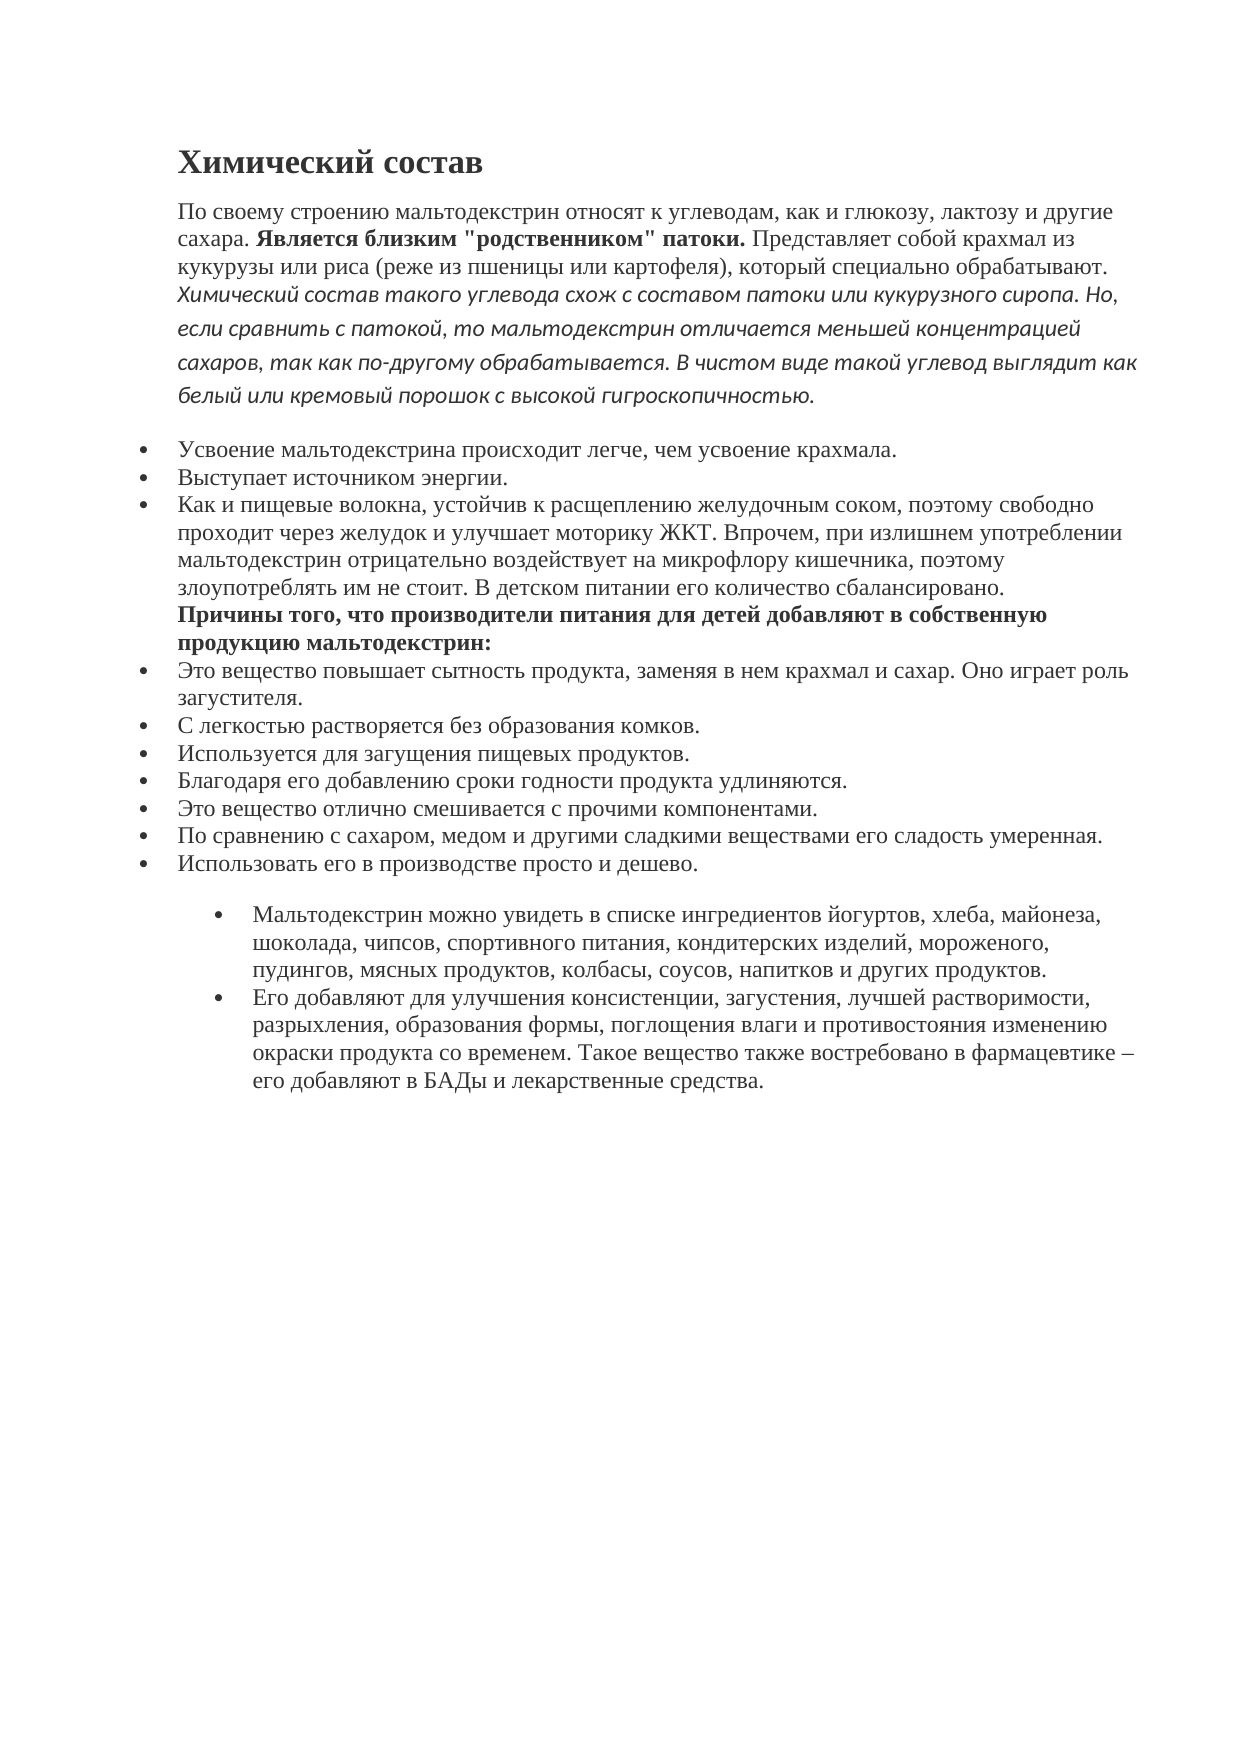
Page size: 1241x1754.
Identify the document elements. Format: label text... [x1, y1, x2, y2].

list Усвоение мальтодекстрина происходит легче, чем усвоение крахмала. [140, 435, 1152, 462]
list Выступает источником энергии. [140, 462, 1152, 490]
list С легкостью растворяется без образования комков. [140, 711, 1152, 738]
text Химический состав такого углевода схож с составом патоки или кукурузного сиропа. Но, если сравнить с патокой, то мальтодекстрин отличается меньшей концентрацией сахаров, так как по-другому обрабатывается. В чистом виде такой углевод выглядит как белый или кремовый порошок с высокой гигроскопичностью. [177, 279, 1152, 410]
list Используется для загущения пищевых продуктов. [140, 738, 1152, 766]
text По своему строению мальтодекстрин относят к углеводам, как и глюкозу, лактозу и другие сахара. Является близким "родственником" патоки. Представляет собой крахмал из кукурузы или риса (реже из пшеницы или картофеля), который специально обрабатывают. [177, 197, 1152, 279]
list По сравнению с сахаром, медом и другими сладкими веществами его сладость умеренная. [140, 821, 1152, 849]
list Как и пищевые волокна, устойчив к расщеплению желудочным соком, поэтому свободно проходит через желудок и улучшает моторику ЖКТ. Впрочем, при излишнем употреблении мальтодекстрин отрицательно воздействует на микрофлору кишечника, поэтому злоупотреблять им не стоит. В детском питании его количество сбалансировано. [140, 490, 1152, 601]
list Мальтодекстрин можно увидеть в списке ингредиентов йогуртов, хлеба, майонеза, шоколада, чипсов, спортивного питания, кондитерских изделий, мороженого, пудингов, мясных продуктов, колбасы, соусов, напитков и других продуктов. [215, 900, 1152, 983]
list Это вещество отлично смешивается с прочими компонентами. [140, 794, 1152, 821]
list Это вещество повышает сытность продукта, заменяя в нем крахмал и сахар. Оно играет роль загустителя. [140, 656, 1152, 711]
list Его добавляют для улучшения консистенции, загустения, лучшей растворимости, разрыхления, образования формы, поглощения влаги и противостояния изменению окраски продукта со временем. Такое вещество также востребовано в фармацевтике – его добавляют в БАДы и лекарственные средства. [215, 983, 1152, 1093]
text Химический состав [177, 142, 1152, 181]
list Благодаря его добавлению сроки годности продукта удлиняются. [140, 766, 1152, 794]
text Причины того, что производители питания для детей добавляют в собственную продукцию мальтодекстрин: [177, 601, 1152, 656]
list Использовать его в производстве просто и дешево. [140, 849, 1152, 877]
